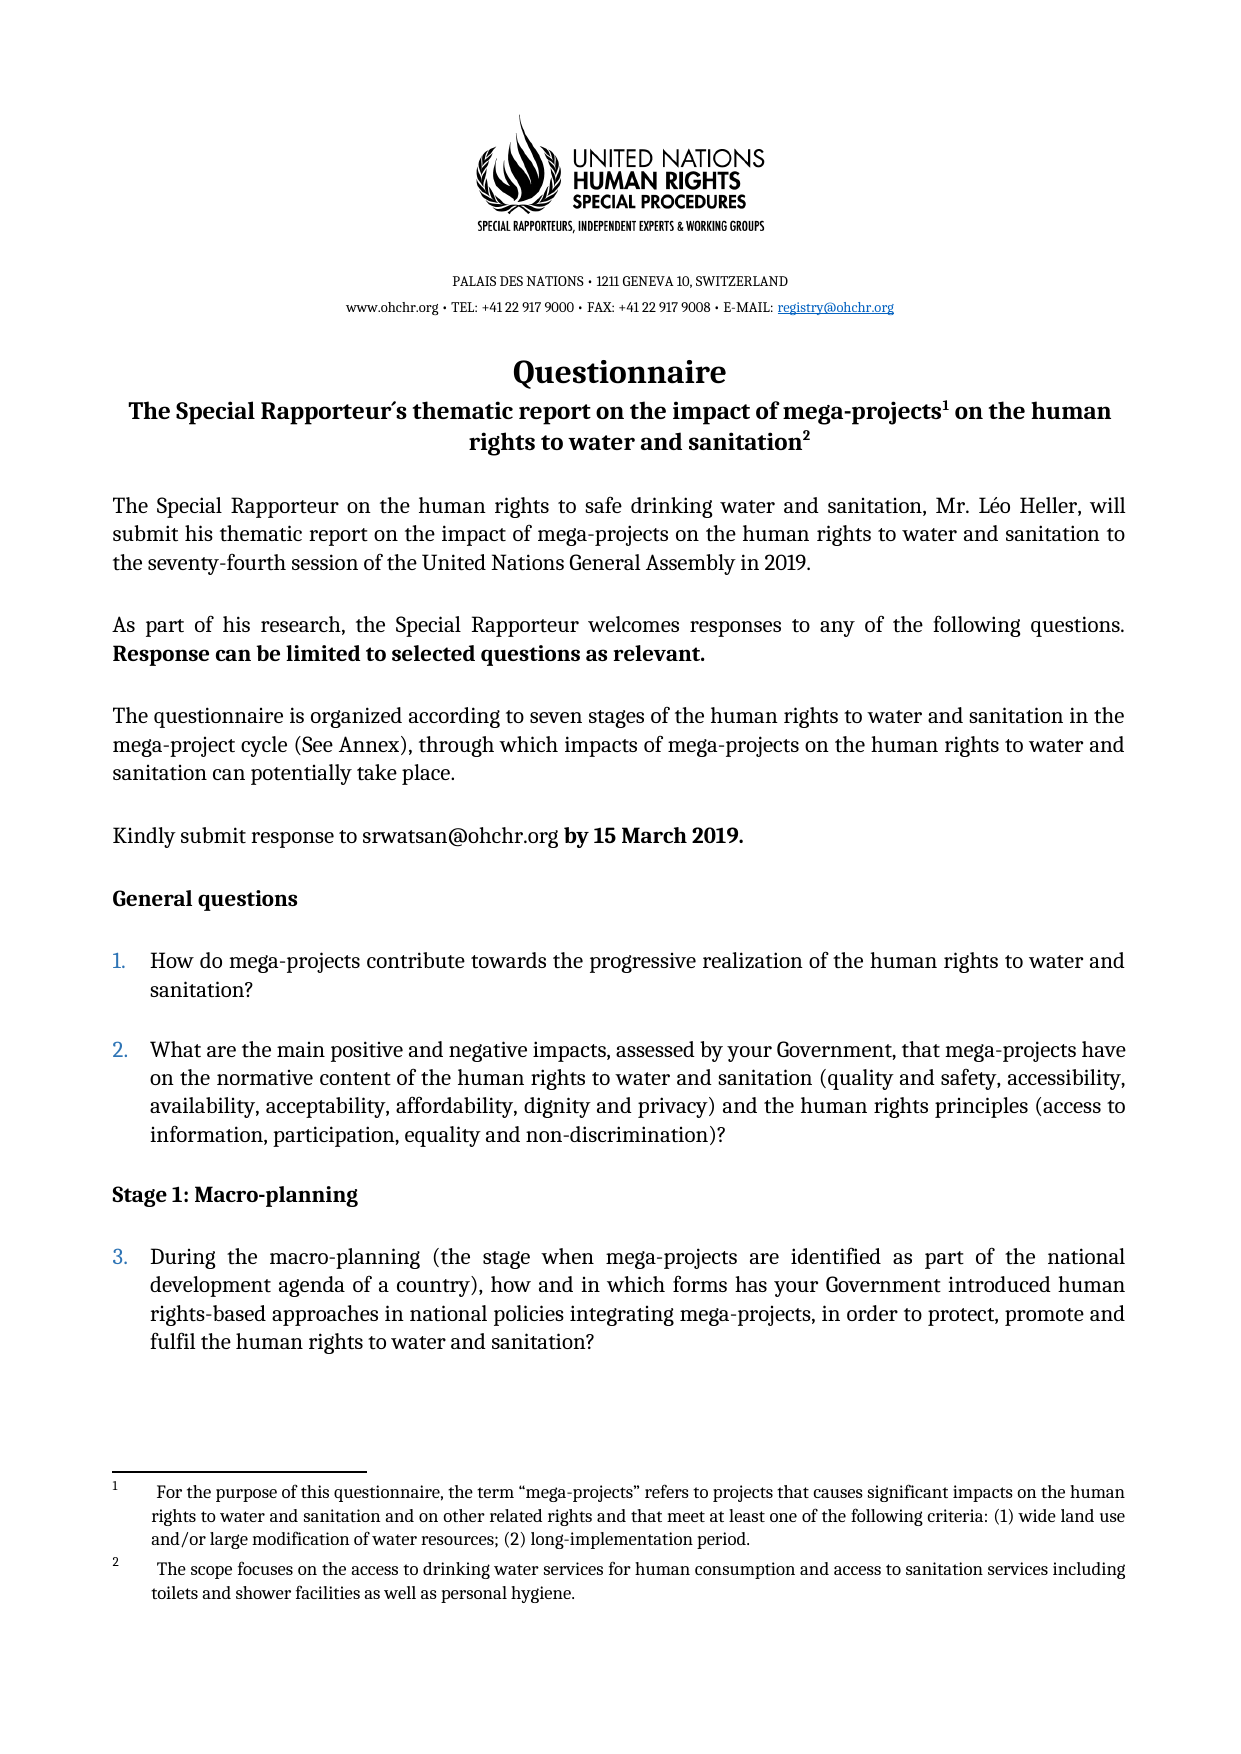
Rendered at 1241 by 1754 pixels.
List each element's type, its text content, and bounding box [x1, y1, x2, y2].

text Kindly submit response to srwatsan@ohchr.org by 15 March 2019. [112, 823, 1127, 849]
list During the macro-planning (the stage when mega-projects are identified as part of the national development agenda of a country), how and in which forms has your Government introduced human rights-based approaches in national policies integrating mega-projects, in order to protect, promote and fulfil the human rights to water and sanitation? [112, 1244, 1128, 1355]
list How do mega-projects contribute towards the progressive realization of the human rights to water and sanitation? [112, 948, 1128, 1003]
text General questions [112, 885, 1127, 912]
text The Special Rapporteur´s thematic report on the impact of mega-projects on the human rights to water and sanitation [112, 397, 1127, 456]
text The questionnaire is organized according to seven stages of the human rights to water and sanitation in the mega-project cycle (See Annex), through which impacts of mega-projects on the human rights to water and sanitation can potentially take place. [112, 703, 1127, 786]
text Questionnaire [112, 353, 1127, 391]
text The Special Rapporteur on the human rights to safe drinking water and sanitation, Mr. Léo Heller, will submit his thematic report on the impact of mega-projects on the human rights to water and sanitation to the seventy-fourth session of the United Nations General Assembly in 2019. [112, 492, 1127, 576]
list What are the main positive and negative impacts, assessed by your Government, that mega-projects have on the normative content of the human rights to water and sanitation (quality and safety, accessibility, availability, acceptability, affordability, dignity and privacy) and the human rights principles (access to information, participation, equality and non-discrimination)? [112, 1036, 1128, 1148]
picture [386, 73, 854, 274]
text Stage 1: Macro-planning [112, 1181, 1127, 1208]
text As part of his research, the Special Rapporteur welcomes responses to any of the following questions. Response can be limited to selected questions as relevant. [112, 612, 1127, 667]
